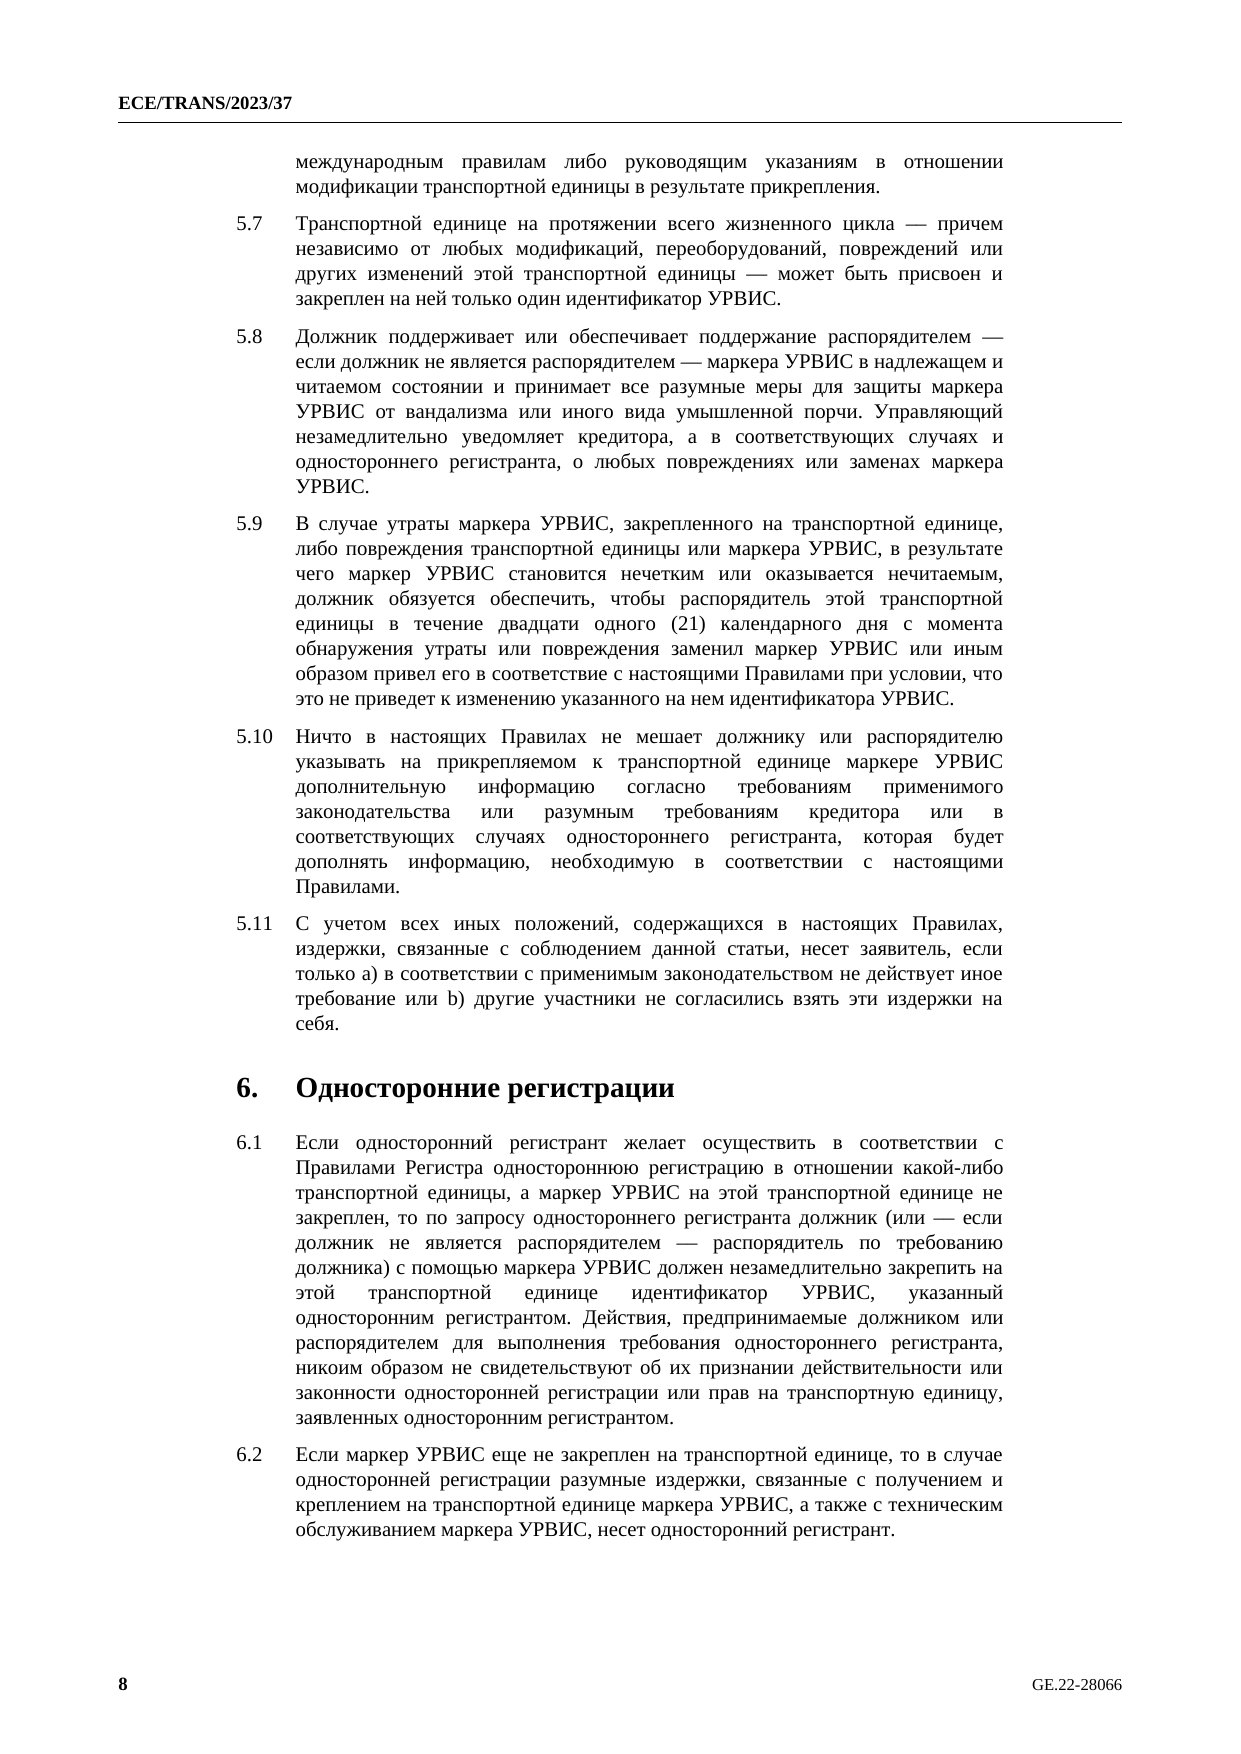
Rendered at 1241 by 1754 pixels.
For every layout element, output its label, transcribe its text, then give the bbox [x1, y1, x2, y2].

text 5.8 Должник поддерживает или обеспечивает поддержание распорядителем ‒‒ если должник не является распорядителем ‒‒ маркера УРВИС в надлежащем и читаемом состоянии и принимает все разумные меры для защиты маркера УРВИС от вандализма или иного вида умышленной порчи. Управляющий незамедлительно уведомляет кредитора, а в соответствующих случаях и одностороннего регистранта, о любых повреждениях или заменах маркера УРВИС. [236, 323, 1004, 498]
text 6.2 Если маркер УРВИС еще не закреплен на транспортной единице, то в случае односторонней регистрации разумные издержки, связанные с получением и креплением на транспортной единице маркера УРВИС, а также с техническим обслуживанием маркера УРВИС, несет односторонний регистрант. [236, 1441, 1004, 1541]
text 5.7 Транспортной единице на протяжении всего жизненного цикла ‒‒ причем независимо от любых модификаций, переоборудований, повреждений или других изменений этой транспортной единицы ‒‒ может быть присвоен и закреплен на ней только один идентификатор УРВИС. [236, 210, 1004, 310]
text 5.9 В случае утраты маркера УРВИС, закрепленного на транспортной единице, либо повреждения транспортной единицы или маркера УРВИС, в результате чего маркер УРВИС становится нечетким или оказывается нечитаемым, должник обязуется обеспечить, чтобы распорядитель этой транспортной единицы в течение двадцати одного (21) календарного дня с момента обнаружения утраты или повреждения заменил маркер УРВИС или иным образом привел его в соответствие с настоящими Правилами при условии, что это не приведет к изменению указанного на нем идентификатора УРВИС. [236, 510, 1004, 710]
text 6. Односторонние регистрации [118, 1073, 1004, 1104]
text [236, 148, 1004, 198]
text 5.10 Ничто в настоящих Правилах не мешает должнику или распорядителю указывать на прикрепляемом к транспортной единице маркере УРВИС дополнительную информацию согласно требованиям применимого законодательства или разумным требованиям кредитора или в соответствующих случаях одностороннего регистранта, которая будет дополнять информацию, необходимую в соответствии с настоящими Правилами. [236, 723, 1004, 898]
text 5.11 С учетом всех иных положений, содержащихся в настоящих Правилах, издержки, связанные с соблюдением данной статьи, несет заявитель, если только a) в соответствии с применимым законодательством не действует иное требование или b) другие участники не согласились взять эти издержки на себя. [236, 910, 1004, 1035]
text 6.1 Если односторонний регистрант желает осуществить в соответствии с Правилами Регистра одностороннюю регистрацию в отношении какой-либо транспортной единицы, а маркер УРВИС на этой транспортной единице не закреплен, то по запросу одностороннего регистранта должник (или ‒‒ если должник не является распорядителем ‒‒ распорядитель по требованию должника) с помощью маркера УРВИС должен незамедлительно закрепить на этой транспортной единице идентификатор УРВИС, указанный односторонним регистрантом. Действия, предпринимаемые должником или распорядителем для выполнения требования одностороннего регистранта, никоим образом не свидетельствуют об их признании действительности или законности односторонней регистрации или прав на транспортную единицу, заявленных односторонним регистрантом. [236, 1129, 1004, 1429]
